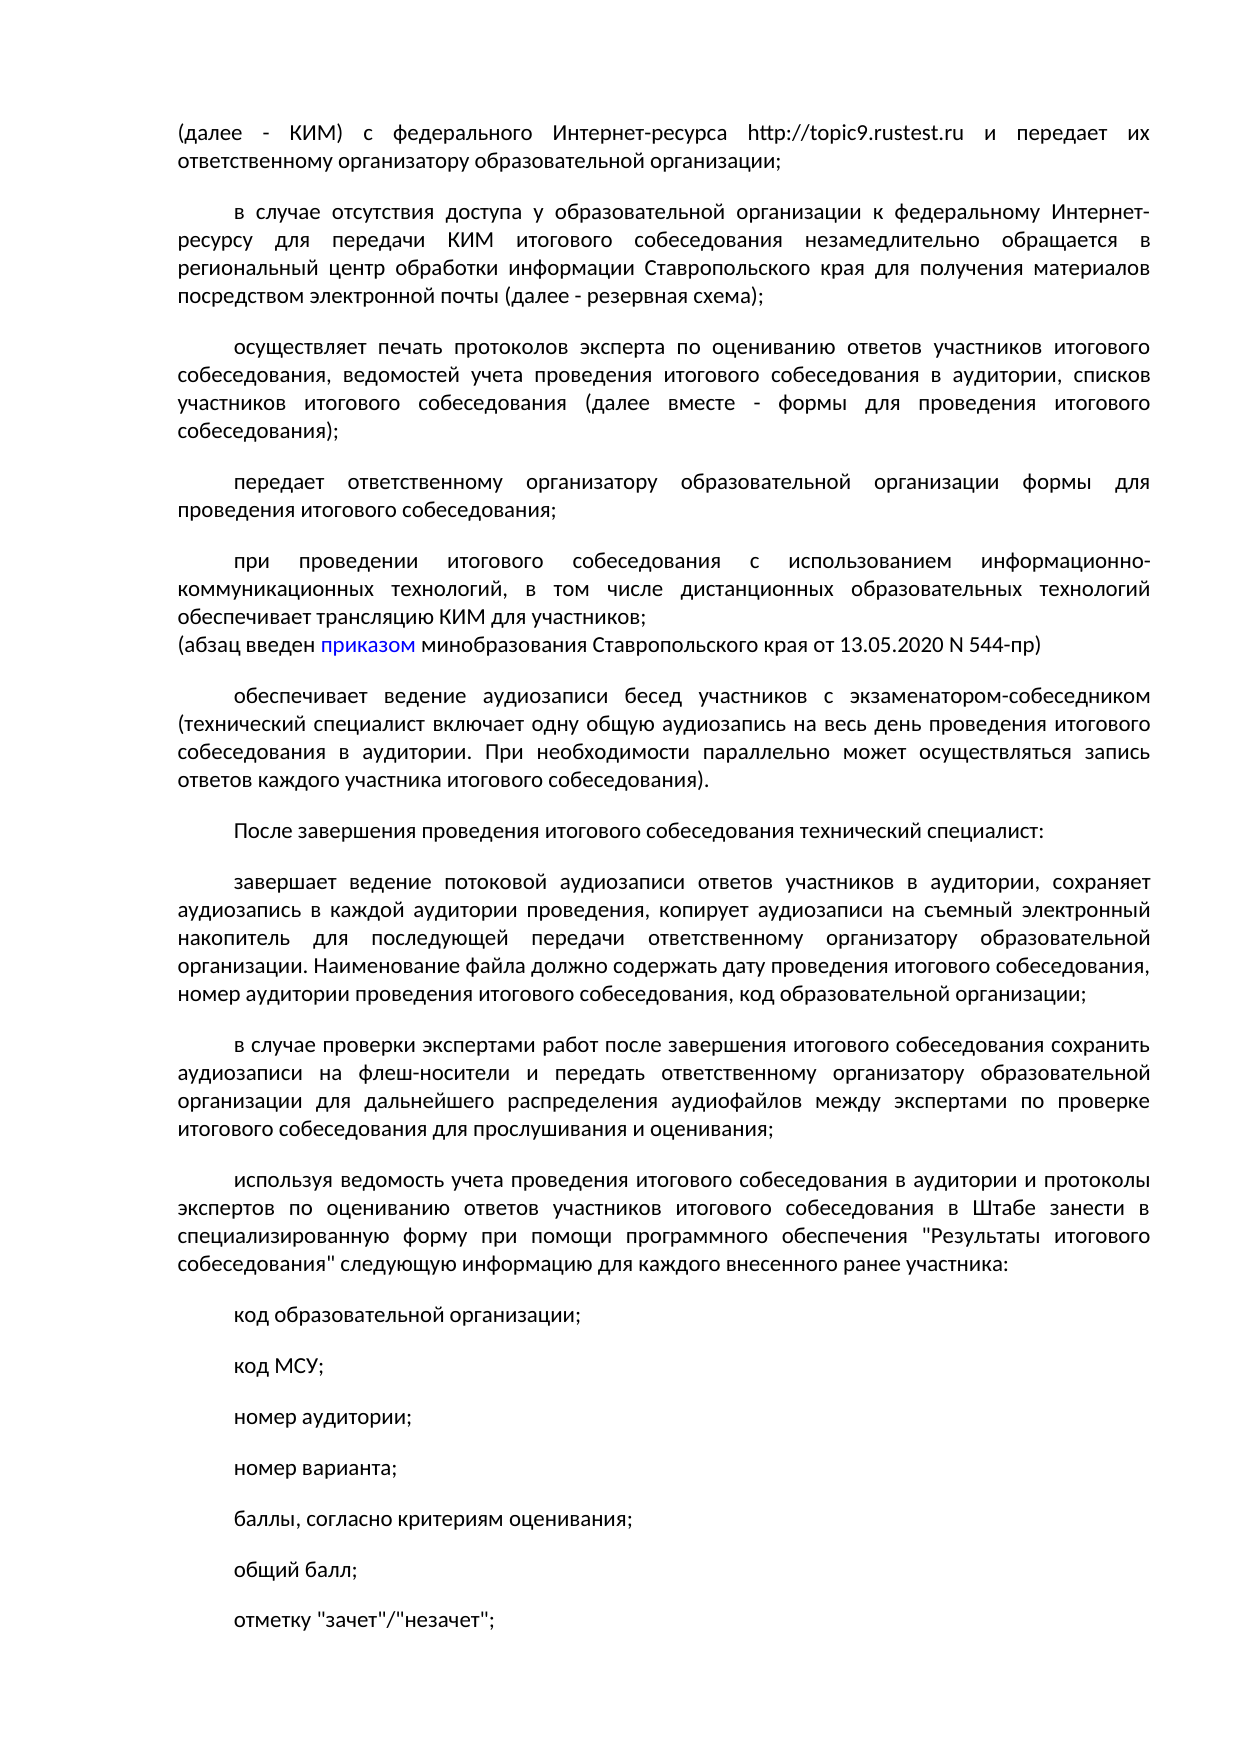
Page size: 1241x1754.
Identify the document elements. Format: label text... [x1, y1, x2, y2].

text в случае проверки экспертами работ после завершения итогового собеседования сохранить аудиозаписи на флеш-носители и передать ответственному организатору образовательной организации для дальнейшего распределения аудиофайлов между экспертами по проверке итогового собеседования для прослушивания и оценивания; [177, 1030, 1152, 1142]
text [177, 118, 1152, 174]
text код образовательной организации; [177, 1300, 1152, 1328]
text баллы, согласно критериям оценивания; [177, 1504, 1152, 1532]
text осуществляет печать протоколов эксперта по оцениванию ответов участников итогового собеседования, ведомостей учета проведения итогового собеседования в аудитории, списков участников итогового собеседования (далее вместе - формы для проведения итогового собеседования); [177, 332, 1152, 444]
text отметку "зачет"/"незачет"; [177, 1606, 1152, 1634]
text общий балл; [177, 1555, 1152, 1583]
text номер варианта; [177, 1453, 1152, 1481]
text номер аудитории; [177, 1402, 1152, 1430]
text код МСУ; [177, 1351, 1152, 1379]
text После завершения проведения итогового собеседования технический специалист: [177, 816, 1152, 844]
text обеспечивает ведение аудиозаписи бесед участников с экзаменатором-собеседником (технический специалист включает одну общую аудиозапись на весь день проведения итогового собеседования в аудитории. При необходимости параллельно может осуществляться запись ответов каждого участника итогового собеседования). [177, 681, 1152, 793]
text используя ведомость учета проведения итогового собеседования в аудитории и протоколы экспертов по оцениванию ответов участников итогового собеседования в Штабе занести в специализированную форму при помощи программного обеспечения "Результаты итогового собеседования" следующую информацию для каждого внесенного ранее участника: [177, 1165, 1152, 1277]
text передает ответственному организатору образовательной организации формы для проведения итогового собеседования; [177, 467, 1152, 523]
text при проведении итогового собеседования с использованием информационно-коммуникационных технологий, в том числе дистанционных образовательных технологий обеспечивает трансляцию КИМ для участников; [177, 546, 1152, 630]
text в случае отсутствия доступа у образовательной организации к федеральному Интернет-ресурсу для передачи КИМ итогового собеседования незамедлительно обращается в региональный центр обработки информации Ставропольского края для получения материалов посредством электронной почты (далее - резервная схема); [177, 197, 1152, 309]
text завершает ведение потоковой аудиозаписи ответов участников в аудитории, сохраняет аудиозапись в каждой аудитории проведения, копирует аудиозаписи на съемный электронный накопитель для последующей передачи ответственному организатору образовательной организации. Наименование файла должно содержать дату проведения итогового собеседования, номер аудитории проведения итогового собеседования, код образовательной организации; [177, 867, 1152, 1007]
text (абзац введен приказом минобразования Ставропольского края от 13.05.2020 N 544-пр) [177, 630, 1152, 658]
